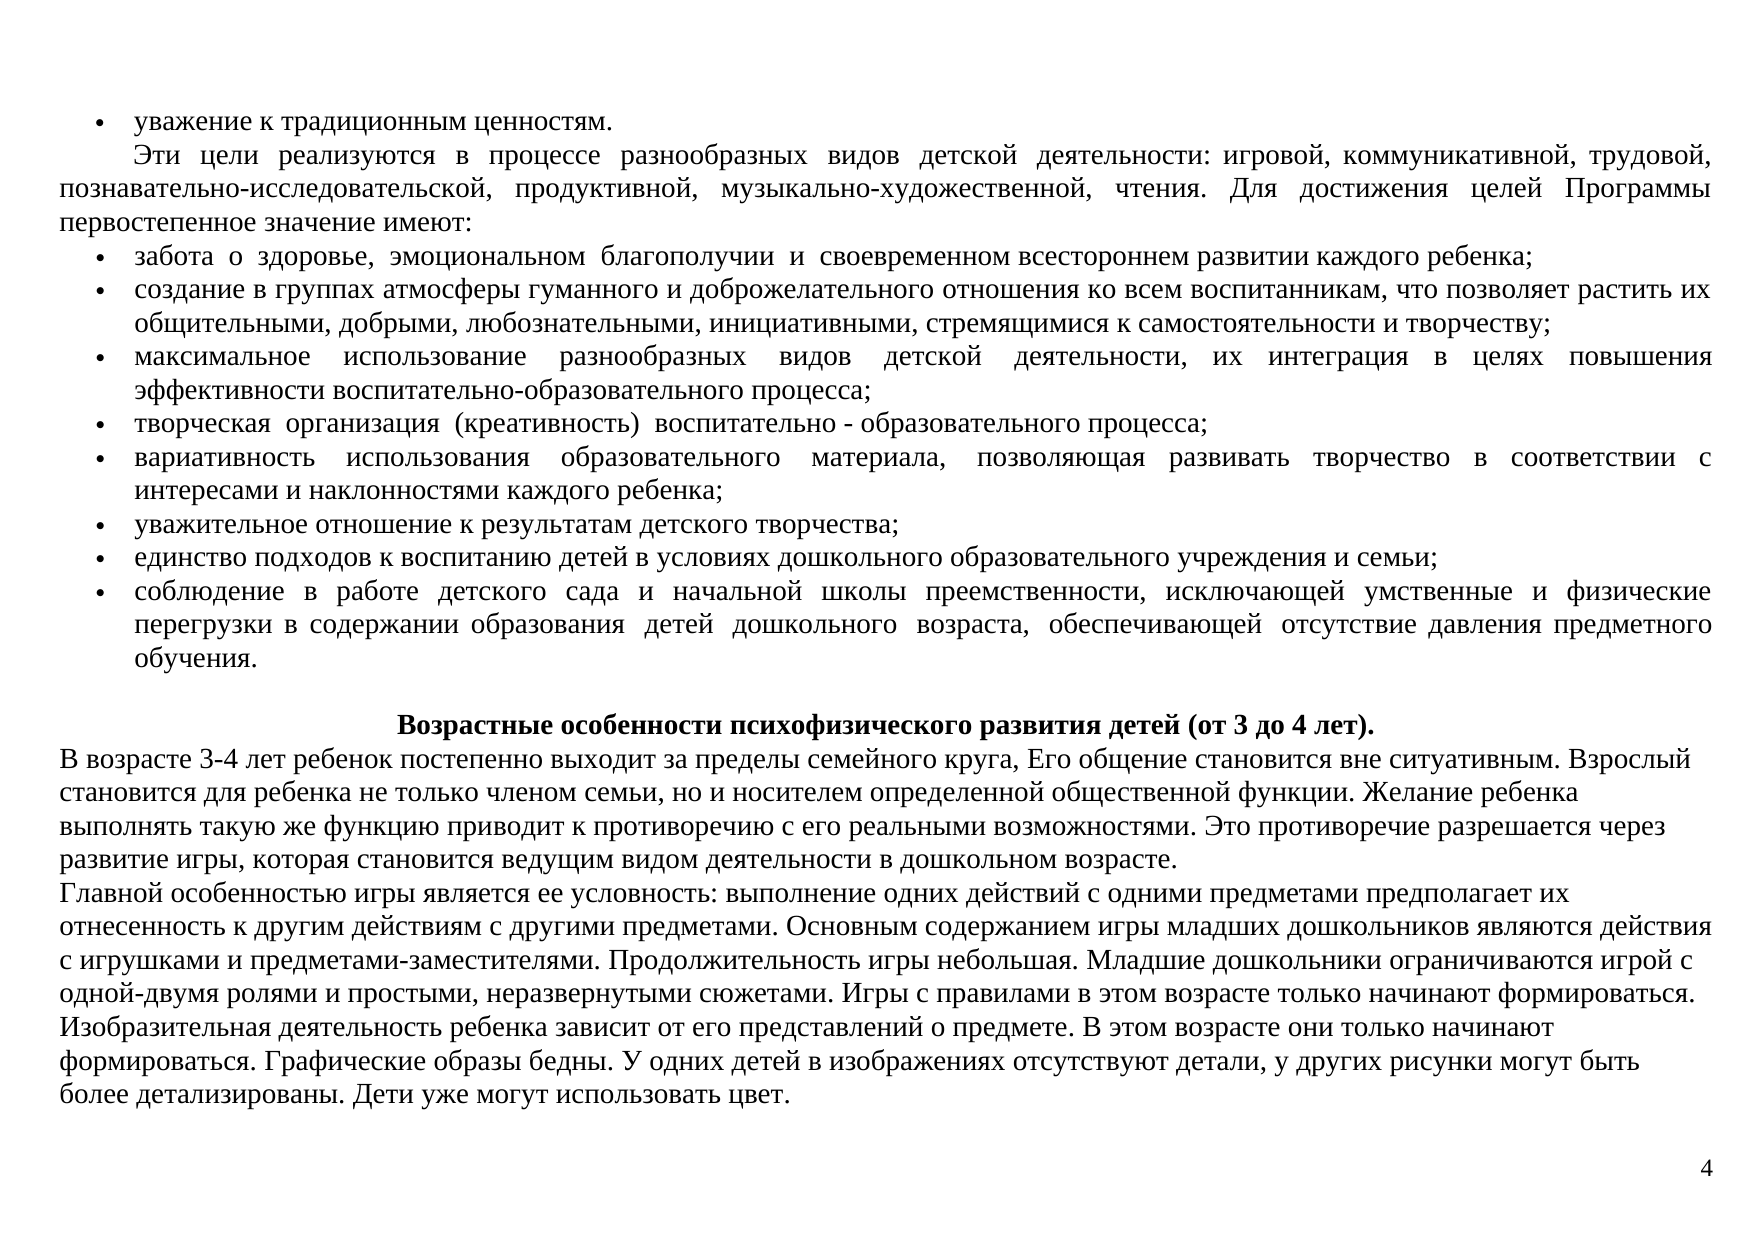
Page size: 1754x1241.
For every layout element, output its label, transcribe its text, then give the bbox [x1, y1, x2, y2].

text В возрасте 3-4 лет ребенок постепенно выходит за пределы семейного круга, Его общение становится вне ситуативным. Взрослый становится для ребенка не только членом семьи, но и носителем определенной общественной функции. Желание ребенка выполнять такую же функцию приводит к противоречию с его реальными возможностями. Это противоречие разрешается через развитие игры, которая становится ведущим видом деятельности в дошкольном возрасте. [59, 741, 1713, 875]
list создание в группах атмосферы гуманного и доброжелательного отношения ко всем воспитанникам, что позволяет растить их общительными, добрыми, любознательными, инициативными, стремящимися к самостоятельности и творчеству; [97, 271, 1713, 338]
list творческая организация (креативность) воспитательно - образовательного процесса; [97, 405, 1713, 439]
list единство подходов к воспитанию детей в условиях дошкольного образовательного учреждения и семьи; [97, 539, 1713, 573]
list вариативность использования образовательного материала, позволяющая развивать творчество в соответствии с интересами и наклонностями каждого ребенка; [97, 439, 1713, 506]
list уважительное отношение к результатам детского творчества; [97, 506, 1713, 539]
text Возрастные особенности психофизического развития детей (от 3 до 4 лет). [59, 707, 1713, 741]
list максимальное использование разнообразных видов детской деятельности, их интеграция в целях повышения эффективности воспитательно-образовательного процесса; [97, 338, 1713, 405]
list соблюдение в работе детского сада и начальной школы преемственности, исключающей умственные и физические перегрузки в содержании образования детей дошкольного возраста, обеспечивающей отсутствие давления предметного обучения. [97, 573, 1713, 674]
text Главной особенностью игры является ее условность: выполнение одних действий с одними предметами предполагает их отнесенность к другим действиям с другими предметами. Основным содержанием игры младших дошкольников являются действия с игрушками и предметами-заместителями. Продолжительность игры небольшая. Младшие дошкольники ограничиваются игрой с одной-двумя ролями и простыми, неразвернутыми сюжетами. Игры с правилами в этом возрасте только начинают формироваться. [59, 875, 1713, 1009]
list уважение к традиционным ценностям. [96, 103, 1713, 137]
text Изобразительная деятельность ребенка зависит от его представлений о предмете. В этом возрасте они только начинают формироваться. Графические образы бедны. У одних детей в изображениях отсутствуют детали, у других рисунки могут быть более детализированы. Дети уже могут использовать цвет. [59, 1009, 1713, 1110]
list забота о здоровье, эмоциональном благополучии и своевременном всестороннем развитии каждого ребенка; [97, 238, 1713, 271]
text Эти цели реализуются в процессе разнообразных видов детской деятельности: игровой, коммуникативной, трудовой, познавательно-исследовательской, продуктивной, музыкально-художественной, чтения. Для достижения целей Программы первостепенное значение имеют: [59, 137, 1713, 238]
